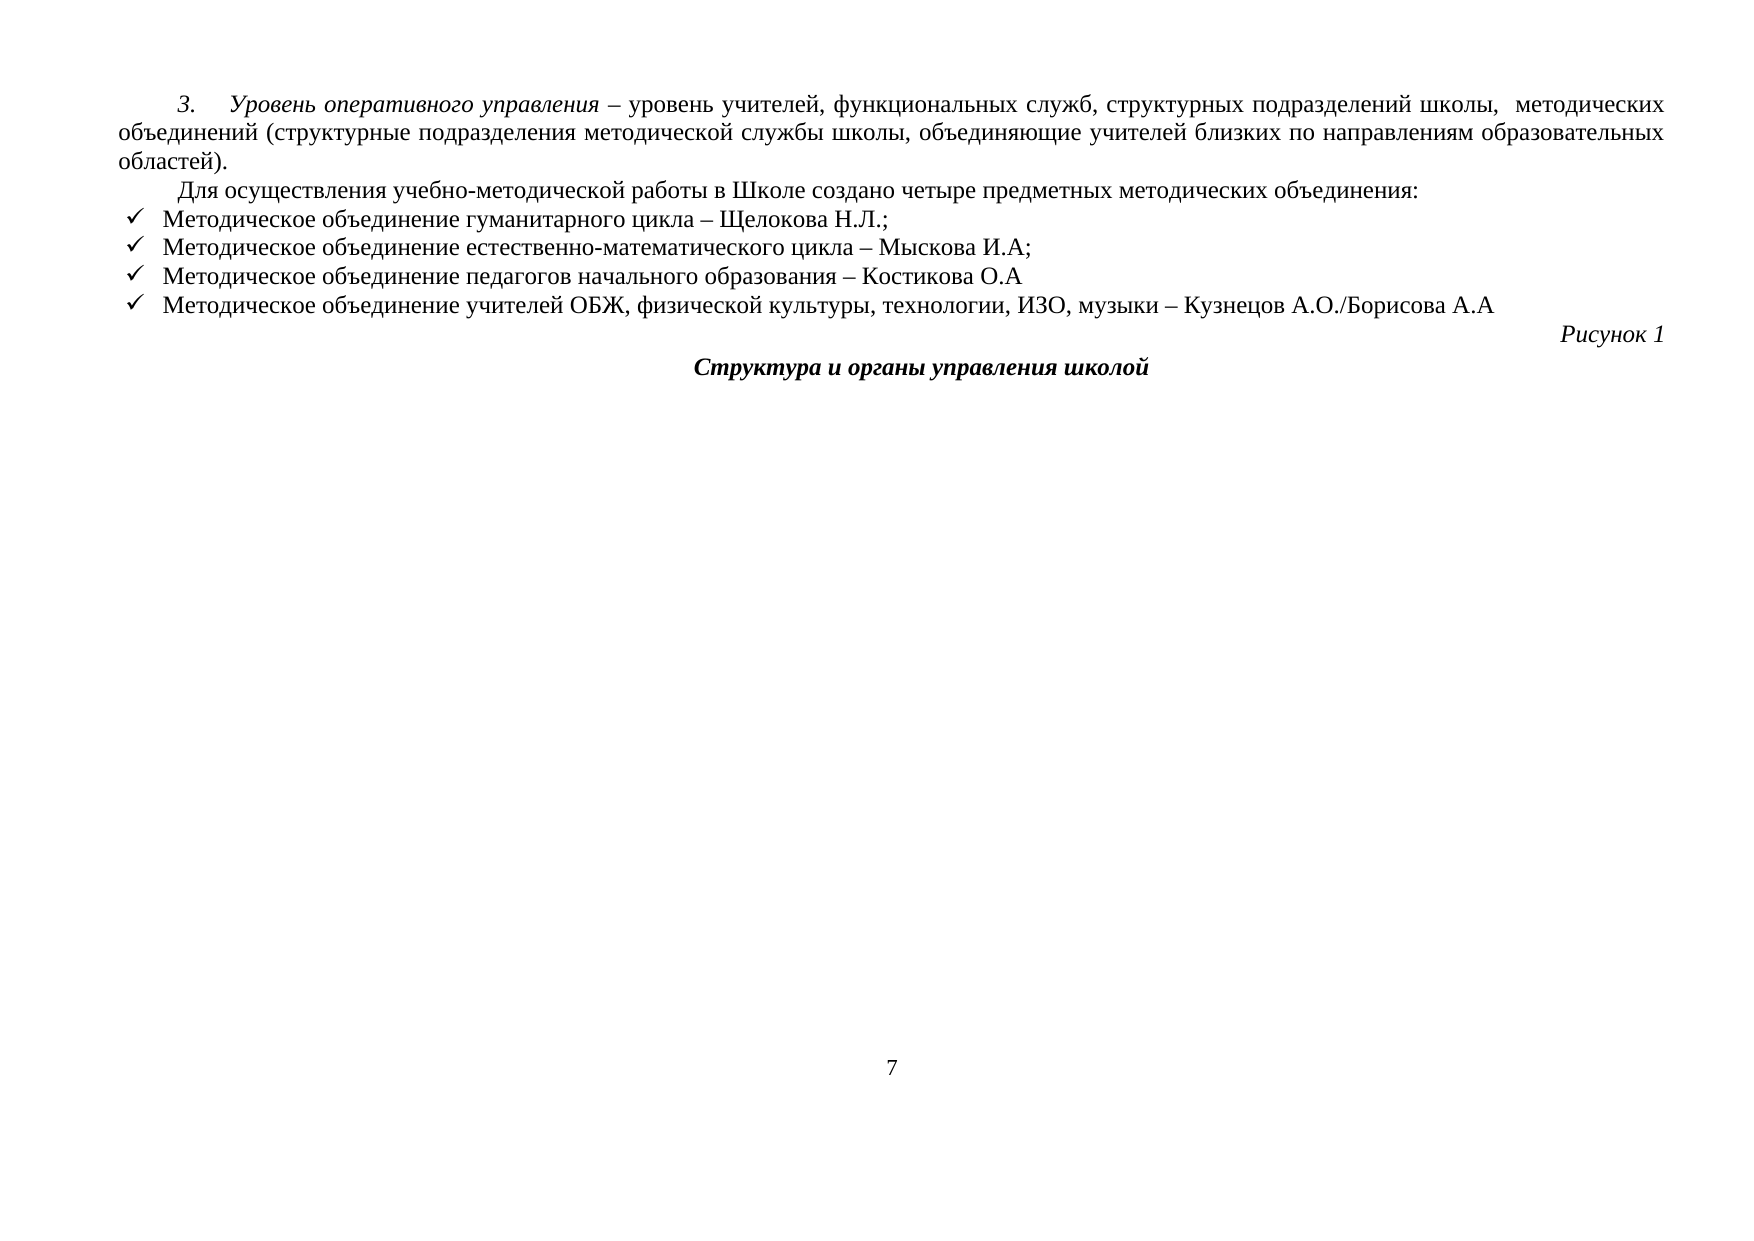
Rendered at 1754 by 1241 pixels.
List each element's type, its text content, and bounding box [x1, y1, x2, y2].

list Методическое объединение гуманитарного цикла – Щелокова Н.Л.; [125, 204, 1665, 232]
list Методическое объединение педагогов начального образования – Костикова О.А [125, 261, 1665, 290]
text Для осуществления учебно-методической работы в Школе создано четыре предметных методических объединения: [118, 175, 1665, 204]
text Структура и органы управления школой [118, 352, 1665, 380]
list Методическое объединение естественно-математического цикла – Мыскова И.А; [125, 232, 1665, 261]
text Рисунок 1 [118, 319, 1665, 347]
text 3. Уровень оперативного управления – уровень учителей, функциональных служб, структурных подразделений школы, методических объединений (структурные подразделения методической службы школы, объединяющие учителей близких по направлениям образовательных областей). [118, 89, 1665, 175]
list Методическое объединение учителей ОБЖ, физической культуры, технологии, ИЗО, музыки – Кузнецов А.О./Борисова А.А [125, 290, 1665, 319]
